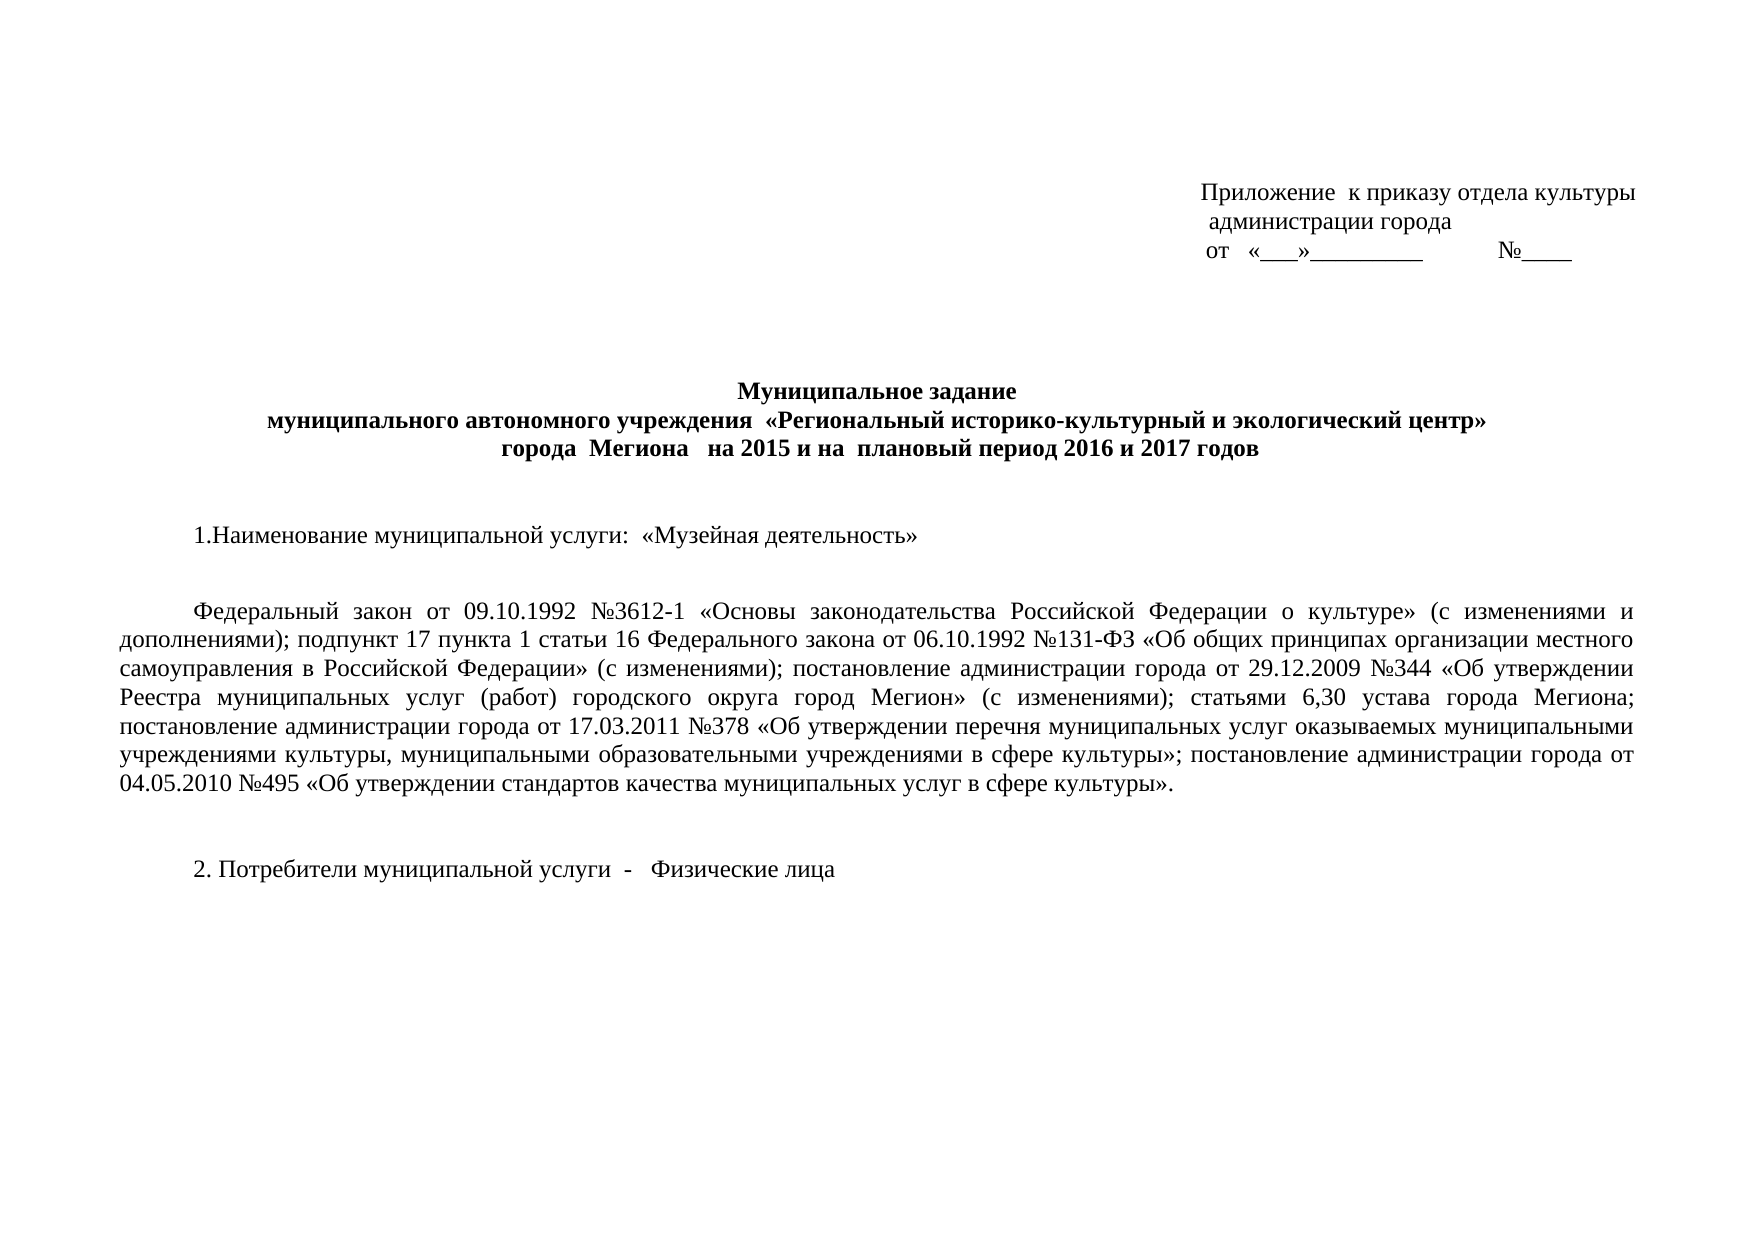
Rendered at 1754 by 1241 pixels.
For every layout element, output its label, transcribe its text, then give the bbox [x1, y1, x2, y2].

text Муниципальное задание [118, 376, 1636, 405]
text города Мегиона на 2015 и на плановый период 2016 и 2017 годов [118, 433, 1636, 462]
text администрации города [118, 206, 1636, 235]
text от «___»_________ №____ [118, 235, 1636, 263]
text 2. Потребители муниципальной услуги - Физические лица [193, 854, 1636, 883]
text муниципального автономного учреждения «Региональный историко-культурный и экологический центр» [118, 405, 1636, 433]
text Приложение к приказу отдела культуры [118, 177, 1636, 206]
text 1.Наименование муниципальной услуги: «Музейная деятельность» [193, 520, 1636, 548]
text Федеральный закон от 09.10.1992 №3612-1 «Основы законодательства Российской Федерации о культуре» (с изменениями и дополнениями); подпункт 17 пункта 1 статьи 16 Федерального закона от 06.10.1992 №131-ФЗ «Об общих принципах организации местного самоуправления в Российской Федерации» (с изменениями); постановление администрации города от 29.12.2009 №344 «Об утверждении Реестра муниципальных услуг (работ) городского округа город Мегион» (с изменениями); статьями 6,30 устава города Мегиона; постановление администрации города от 17.03.2011 №378 «Об утверждении перечня муниципальных услуг оказываемых муниципальными учреждениями культуры, муниципальными образовательными учреждениями в сфере культуры»; постановление администрации города от 04.05.2010 №495 «Об утверждении стандартов качества муниципальных услуг в сфере культуры». [119, 596, 1636, 797]
